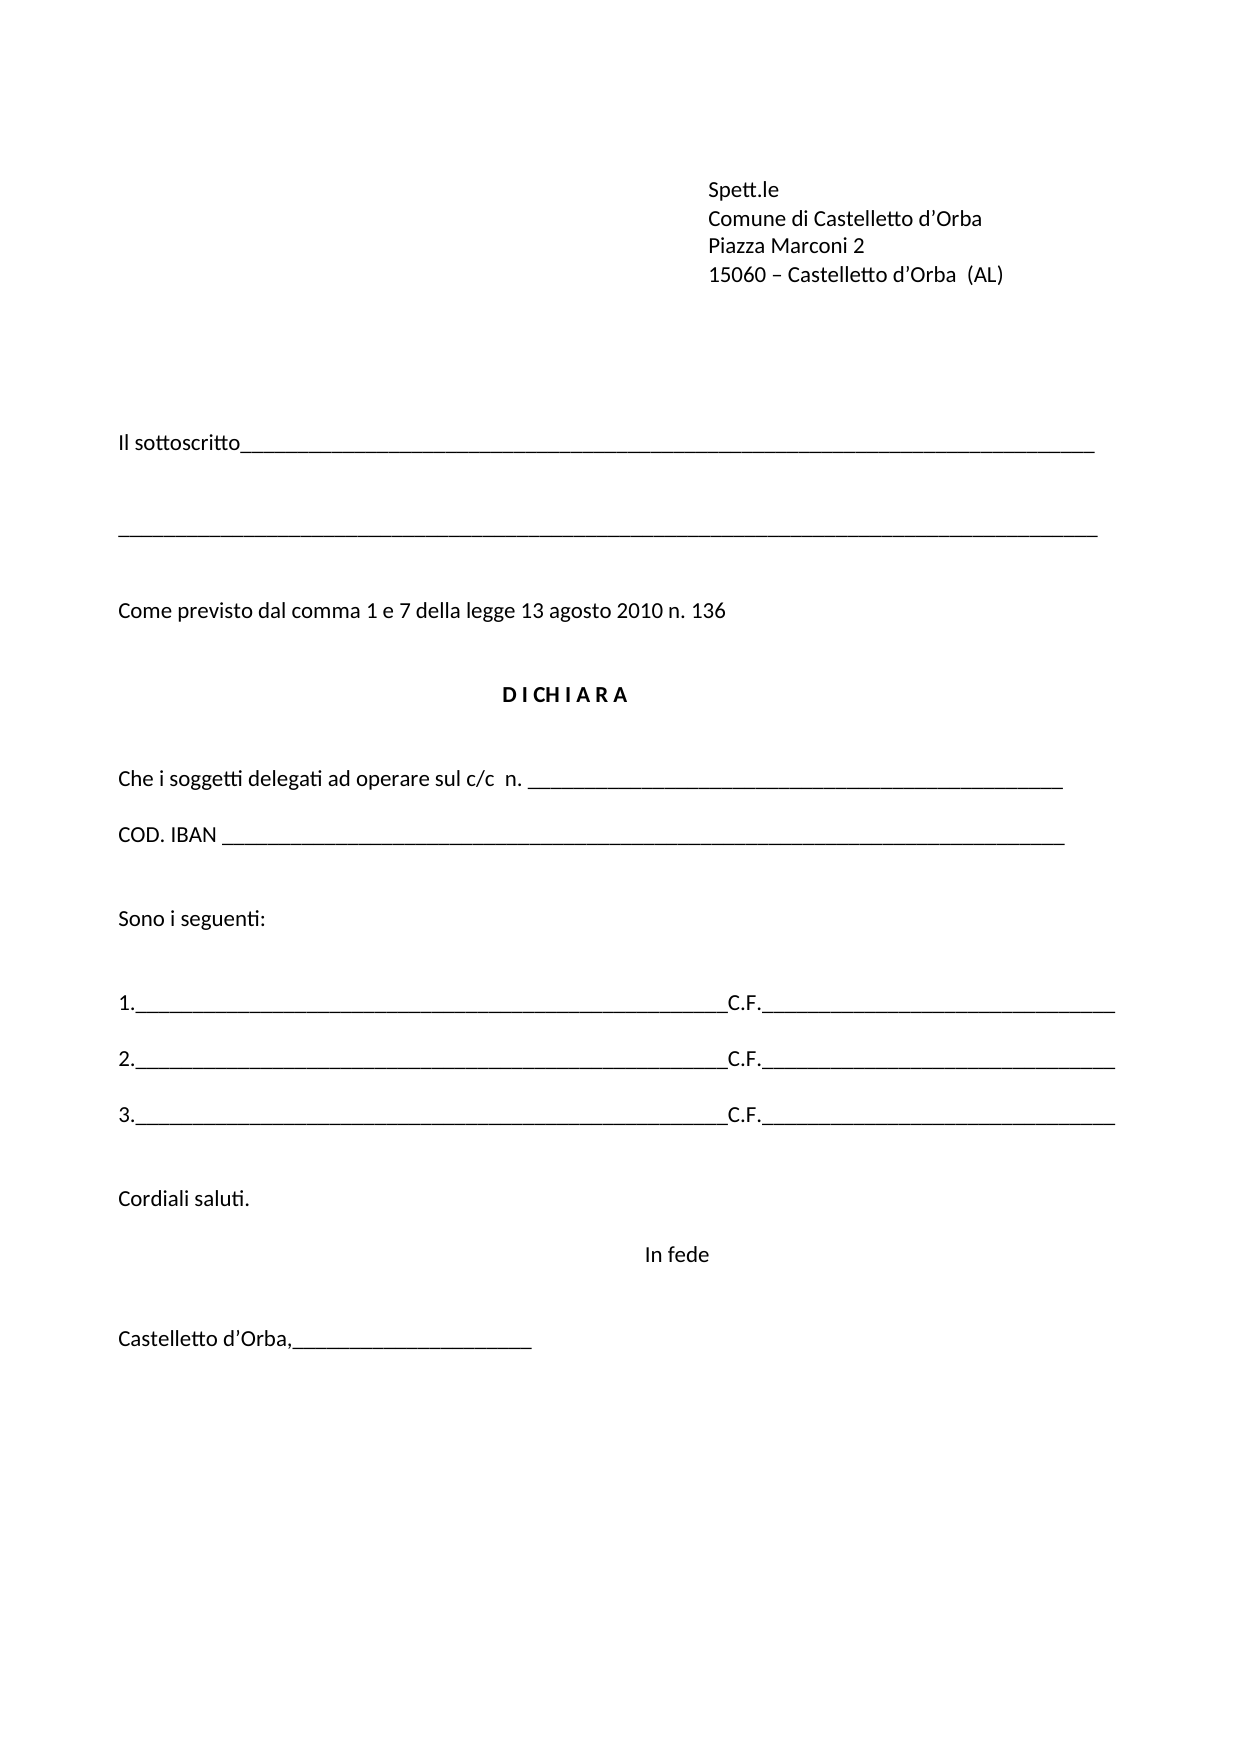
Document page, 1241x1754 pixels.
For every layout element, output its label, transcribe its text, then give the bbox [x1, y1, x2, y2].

text 1.____________________________________________________C.F._______________________________ [118, 988, 1122, 1016]
text Che i soggetti delegati ad operare sul c/c n. _______________________________________________ [118, 764, 1122, 792]
text Il sottoscritto___________________________________________________________________________ [118, 428, 1122, 456]
text COD. IBAN __________________________________________________________________________ [118, 820, 1122, 848]
text 15060 – Castelletto d’Orba (AL) [118, 260, 1122, 288]
text Sono i seguenti: [118, 904, 1122, 932]
text ______________________________________________________________________________________ [118, 512, 1122, 540]
text Castelletto d’Orba,_____________________ [118, 1324, 1122, 1352]
text Comune di Castelletto d’Orba [118, 204, 1122, 232]
text Spett.le [118, 176, 1122, 204]
text D I CH I A R A [118, 680, 1122, 708]
text 3.____________________________________________________C.F._______________________________ [118, 1100, 1122, 1128]
text In fede [118, 1240, 1122, 1268]
text Come previsto dal comma 1 e 7 della legge 13 agosto 2010 n. 136 [118, 596, 1122, 624]
text 2.____________________________________________________C.F._______________________________ [118, 1044, 1122, 1072]
text Piazza Marconi 2 [118, 232, 1122, 260]
text Cordiali saluti. [118, 1184, 1122, 1212]
